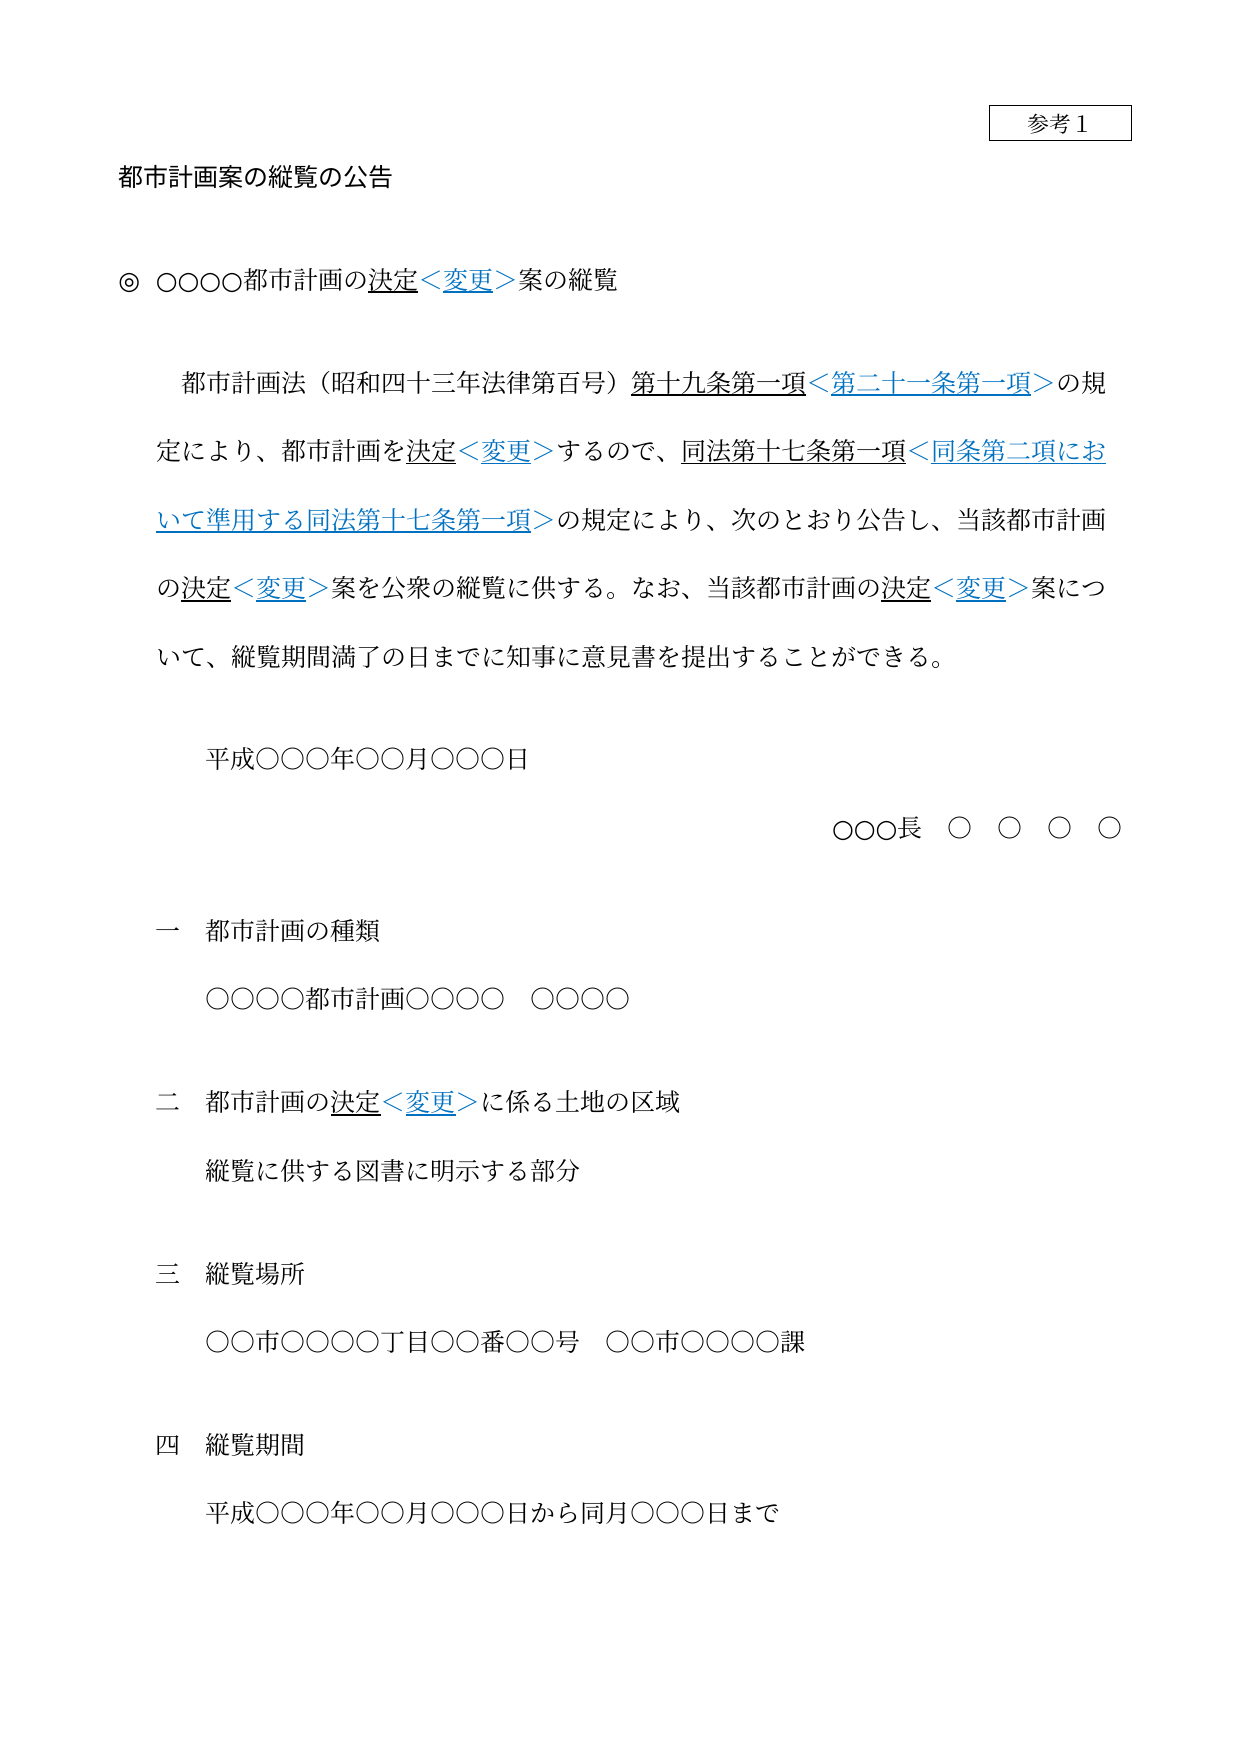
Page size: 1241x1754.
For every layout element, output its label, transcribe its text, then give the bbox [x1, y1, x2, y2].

list ○○○○都市計画の決定＜変更＞案の縦覧 [118, 244, 1122, 313]
text 都市計画法（昭和四十三年法律第百号）第十九条第一項＜第二十一条第一項＞の規定により、都市計画を決定＜変更＞するので、同法第十七条第一項＜同条第二項において準用する同法第十七条第一項＞の規定により、次のとおり公告し、当該都市計画の決定＜変更＞案を公衆の縦覧に供する。なお、当該都市計画の決定＜変更＞案について、縦覧期間満了の日までに知事に意見書を提出することができる。 [156, 347, 1122, 690]
text 三 縦覧場所 [156, 1238, 1122, 1307]
text ○○市○○○○丁目○○番○○号 ○○市○○○○課 [156, 1307, 1122, 1375]
text 二 都市計画の決定＜変更＞に係る土地の区域 [156, 1067, 1122, 1135]
text 平成○○○年○○月○○○日 [156, 724, 1122, 792]
text 四 縦覧期間 [156, 1409, 1122, 1478]
text 一 都市計画の種類 [156, 895, 1122, 964]
text 都市計画案の縦覧の公告 [118, 141, 1122, 210]
text 縦覧に供する図書に明示する部分 [156, 1135, 1122, 1204]
text ○○○長 ○ ○ ○ ○ [156, 792, 1122, 861]
table_header 参考１ [990, 106, 1131, 140]
text 平成○○○年○○月○○○日から同月○○○日まで [156, 1478, 1122, 1546]
text ○○○○都市計画○○○○ ○○○○ [156, 964, 1122, 1032]
